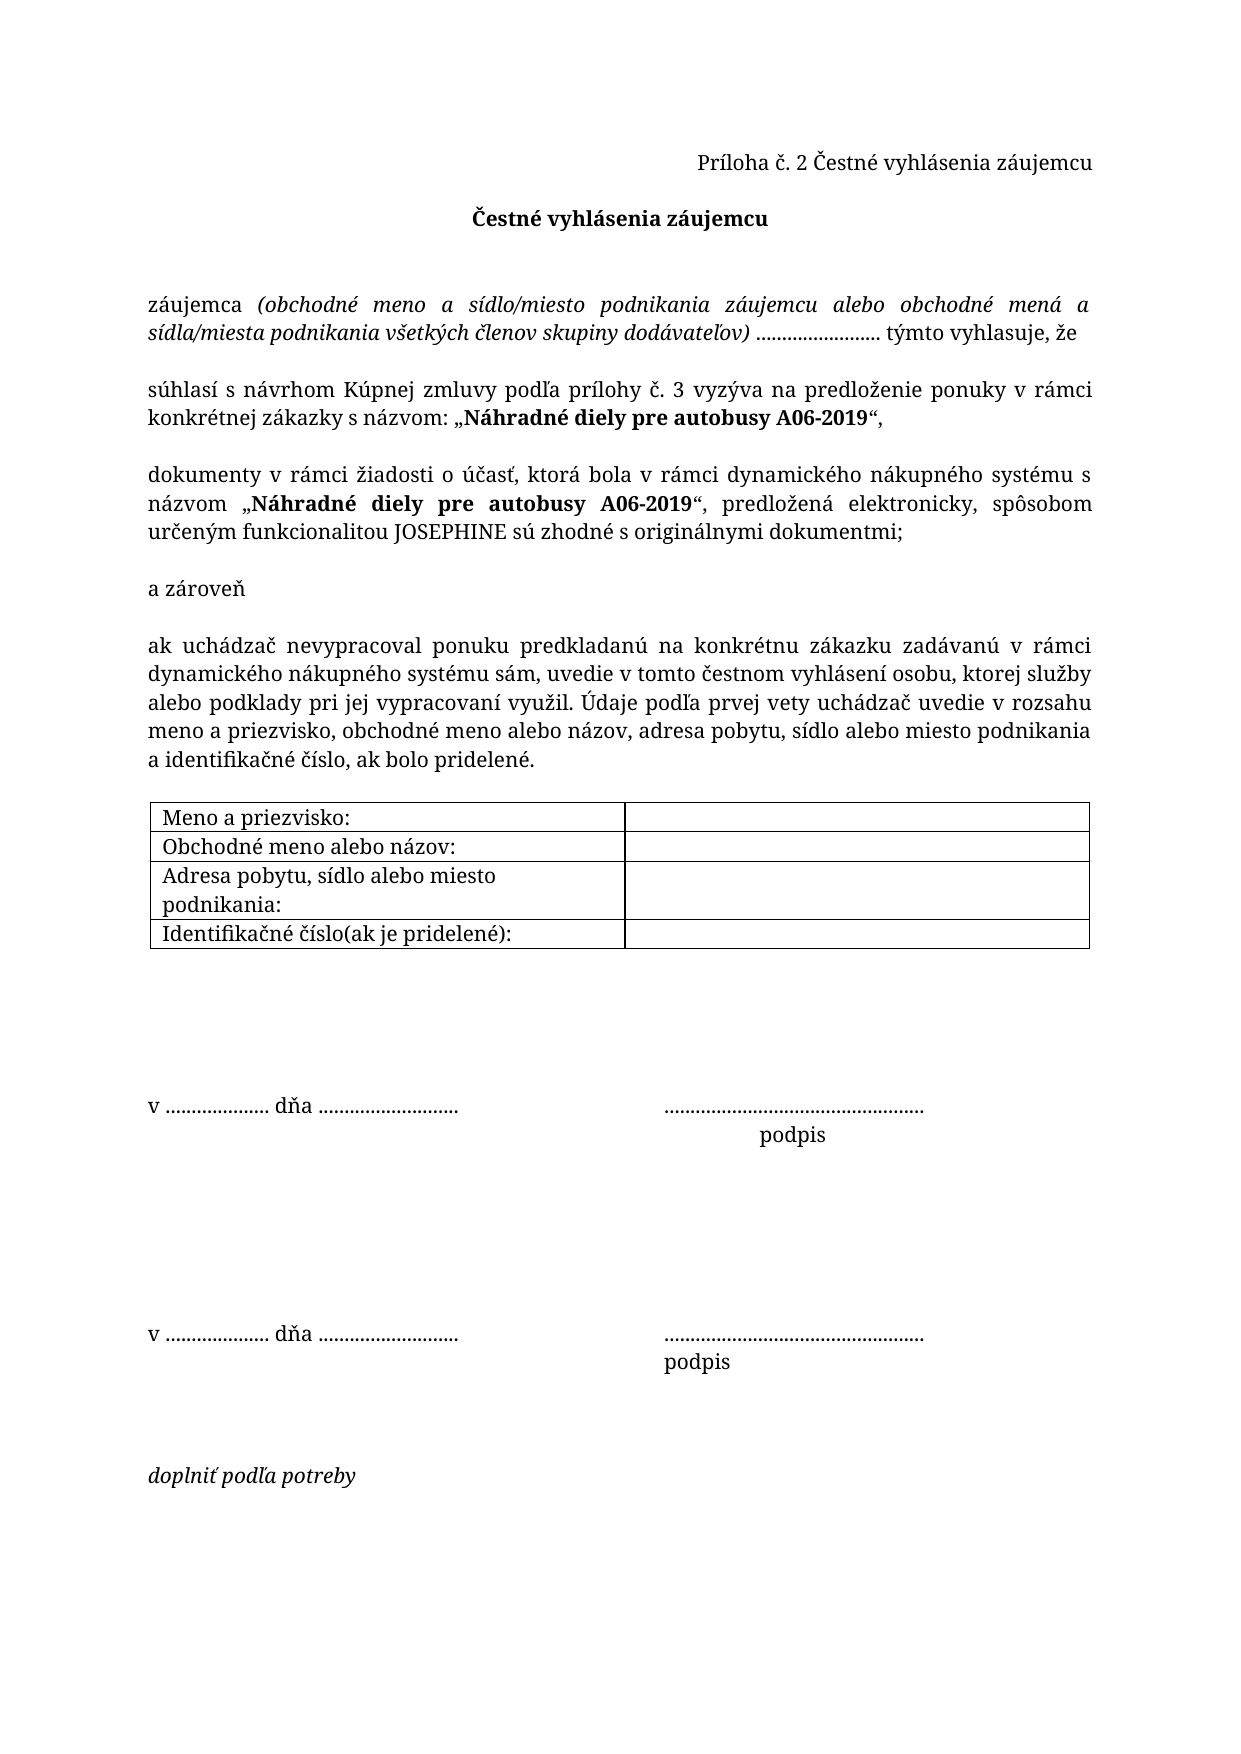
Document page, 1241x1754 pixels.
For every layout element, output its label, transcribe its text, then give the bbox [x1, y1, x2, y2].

table_header Meno a priezvisko: [151, 803, 624, 831]
text podpis [148, 1347, 1093, 1376]
text záujemca (obchodné meno a sídlo/miesto podnikania záujemcu alebo obchodné mená a sídla/miesta podnikania všetkých členov skupiny dodávateľov) ........................ týmto vyhlasuje, že [148, 290, 1093, 347]
table_header [626, 803, 1089, 831]
table_cell Adresa pobytu, sídlo alebo miesto podnikania: [151, 862, 624, 918]
text dokumenty v rámci žiadosti o účasť, ktorá bola v rámci dynamického nákupného systému s názvom „Náhradné diely pre autobusy A06-2019“, predložená elektronicky, spôsobom určeným funkcionalitou JOSEPHINE sú zhodné s originálnymi dokumentmi; [148, 460, 1093, 546]
text Príloha č. 2 Čestné vyhlásenia záujemcu [148, 148, 1093, 176]
table_cell Identifikačné číslo(ak je pridelené): [151, 920, 624, 948]
text ak uchádzač nevypracoval ponuku predkladanú na konkrétnu zákazku zadávanú v rámci dynamického nákupného systému sám, uvedie v tomto čestnom vyhlásení osobu, ktorej služby alebo podklady pri jej vypracovaní využil. Údaje podľa prvej vety uchádzač uvedie v rozsahu meno a priezvisko, obchodné meno alebo názov, adresa pobytu, sídlo alebo miesto podnikania a identifikačné číslo, ak bolo pridelené. [148, 631, 1093, 773]
table_cell Obchodné meno alebo názov: [151, 832, 624, 861]
table_cell [626, 920, 1089, 948]
text Čestné vyhlásenia záujemcu [148, 204, 1093, 233]
text v .................... dňa ........................... .................................................. [148, 1091, 1093, 1120]
text v .................... dňa ........................... .................................................. [148, 1319, 1093, 1347]
table_cell [626, 862, 1089, 918]
text súhlasí s návrhom Kúpnej zmluvy podľa prílohy č. 3 vyzýva na predloženie ponuky v rámci konkrétnej zákazky s názvom: „Náhradné diely pre autobusy A06-2019“, [148, 375, 1093, 432]
table_cell [626, 832, 1089, 861]
text podpis [148, 1120, 1093, 1148]
text doplniť podľa potreby [148, 1461, 1093, 1489]
text a zároveň [148, 574, 1093, 603]
